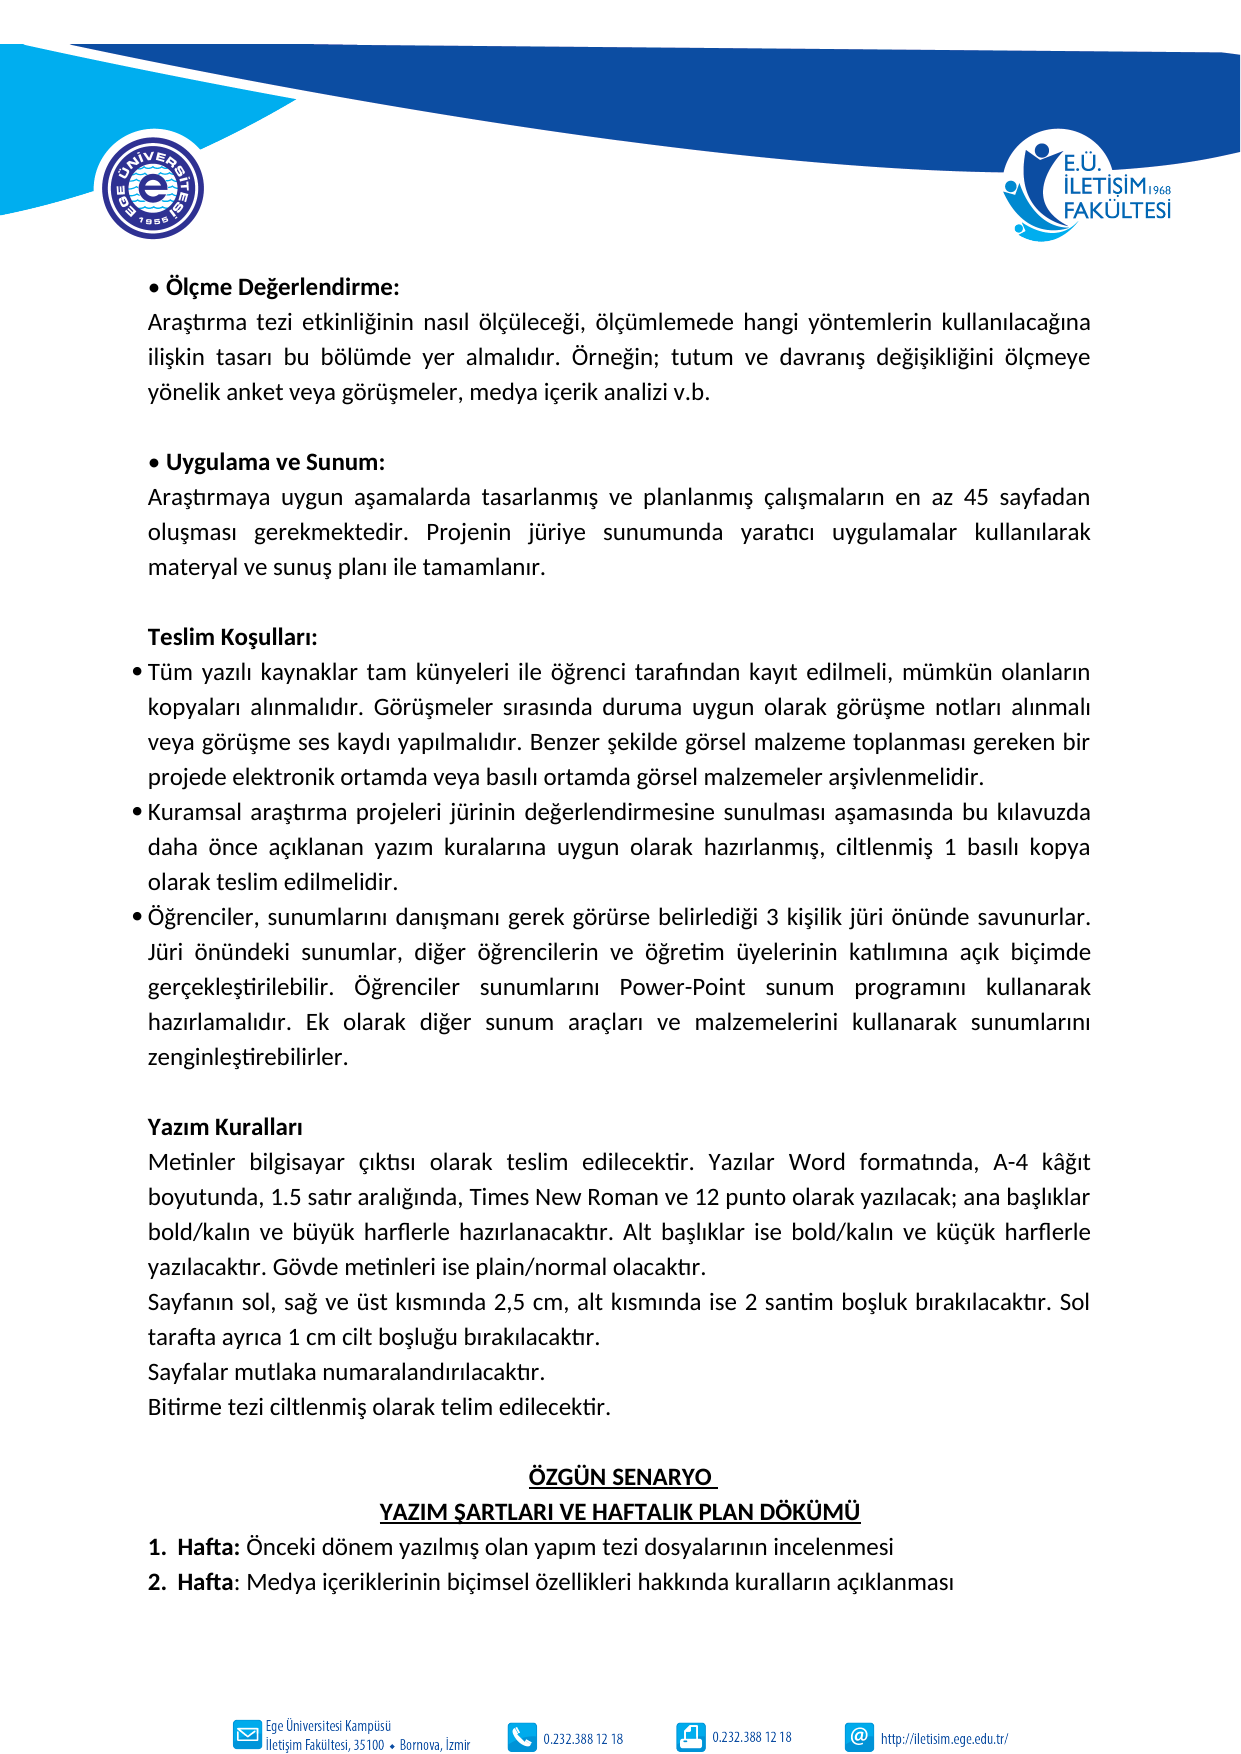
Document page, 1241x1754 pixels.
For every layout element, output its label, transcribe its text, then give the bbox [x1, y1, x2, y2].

text Sayfalar mutlaka numaralandırılacaktır. [148, 1356, 1092, 1387]
list YAZIM ŞARTLARI VE HAFTALIK PLAN DÖKÜMÜ [148, 1496, 1092, 1527]
list Tüm yazılı kaynaklar tam künyeleri ile öğrenci tarafından kayıt edilmeli, mümkün olanların kopyaları alınmalıdır. Görüşmeler sırasında duruma uygun olarak görüşme notları alınmalı veya görüşme ses kaydı yapılmalıdır. Benzer şekilde görsel malzeme toplanması gereken bir projede elektronik ortamda veya basılı ortamda görsel malzemeler arşivlenmelidir. [133, 656, 1092, 792]
text • Ölçme Değerlendirme: [148, 271, 1092, 302]
list Hafta: Medya içeriklerinin biçimsel özellikleri hakkında kuralların açıklanması [148, 1566, 1092, 1597]
text Metinler bilgisayar çıktısı olarak teslim edilecektir. Yazılar Word formatında, A-4 kâğıt boyutunda, 1.5 satır aralığında, Times New Roman ve 12 punto olarak yazılacak; ana başlıklar bold/kalın ve büyük harflerle hazırlanacaktır. Alt başlıklar ise bold/kalın ve küçük harflerle yazılacaktır. Gövde metinleri ise plain/normal olacaktır. [148, 1146, 1092, 1282]
text • Uygulama ve Sunum: [148, 446, 1092, 477]
text Sayfanın sol, sağ ve üst kısmında 2,5 cm, alt kısmında ise 2 santim boşluk bırakılacaktır. Sol tarafta ayrıca 1 cm cilt boşluğu bırakılacaktır. [148, 1286, 1092, 1352]
text Bitirme tezi ciltlenmiş olarak telim edilecektir. [148, 1391, 1092, 1422]
picture [0, 44, 1241, 1754]
list Hafta: Önceki dönem yazılmış olan yapım tezi dosyalarının incelenmesi [148, 1531, 1092, 1562]
list Öğrenciler, sunumlarını danışmanı gerek görürse belirlediği 3 kişilik jüri önünde savunurlar. Jüri önündeki sunumlar, diğer öğrencilerin ve öğretim üyelerinin katılımına açık biçimde gerçekleştirilebilir. Öğrenciler sunumlarını Power-Point sunum programını kullanarak hazırlamalıdır. Ek olarak diğer sunum araçları ve malzemelerini kullanarak sunumlarını zenginleştirebilirler. [133, 901, 1092, 1072]
text Araştırmaya uygun aşamalarda tasarlanmış ve planlanmış çalışmaların en az 45 sayfadan oluşması gerekmektedir. Projenin jüriye sunumunda yaratıcı uygulamalar kullanılarak materyal ve sunuş planı ile tamamlanır. [148, 481, 1092, 582]
text Araştırma tezi etkinliğinin nasıl ölçüleceği, ölçümlemede hangi yöntemlerin kullanılacağına ilişkin tasarı bu bölümde yer almalıdır. Örneğin; tutum ve davranış değişikliğini ölçmeye yönelik anket veya görüşmeler, medya içerik analizi v.b. [148, 306, 1092, 407]
list ÖZGÜN SENARYO [148, 1461, 1092, 1492]
text Yazım Kuralları [148, 1111, 1092, 1142]
text Teslim Koşulları: [148, 621, 1092, 652]
list Kuramsal araştırma projeleri jürinin değerlendirmesine sunulması aşamasında bu kılavuzda daha önce açıklanan yazım kuralarına uygun olarak hazırlanmış, ciltlenmiş 1 basılı kopya olarak teslim edilmelidir. [133, 796, 1092, 897]
